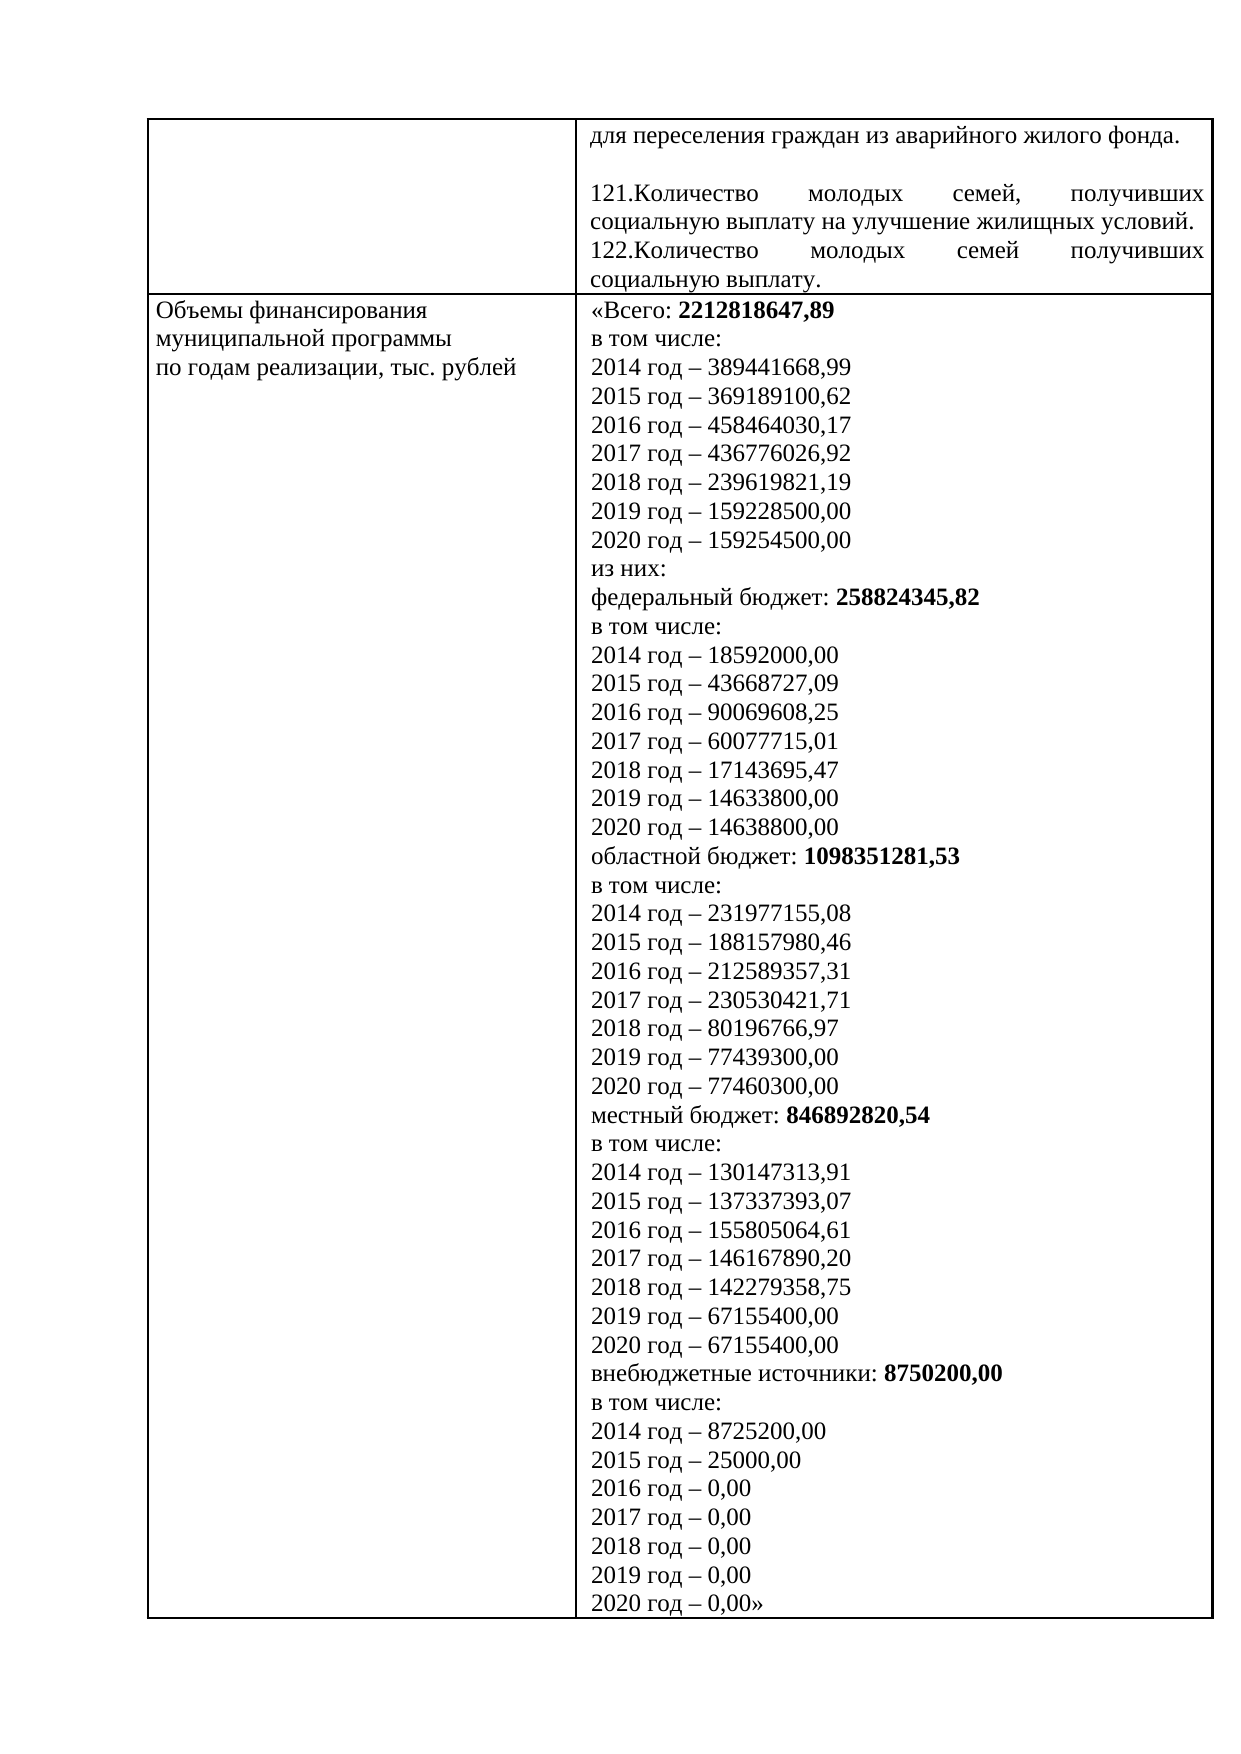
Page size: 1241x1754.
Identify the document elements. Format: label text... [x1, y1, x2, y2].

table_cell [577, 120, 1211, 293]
table_cell Объемы финансирования муниципальной программы по годам реализации, тыс. рублей [149, 295, 575, 1617]
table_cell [149, 120, 575, 293]
table_cell «Всего: 2212818647,89 в том числе: 2014 год – 389441668,99 2015 год – 369189100,62 2016 год – 458464030,17 2017 год – 436776026,92 2018 год – 239619821,19 2019 год – 159228500,00 2020 год – 159254500,00 из них: федеральный бюджет: 258824345,82 в том числе: 2014 год – 18592000,00 2015 год – 43668727,09 2016 год – 90069608,25 2017 год – 60077715,01 2018 год – 17143695,47 2019 год – 14633800,00 2020 год – 14638800,00 областной бюджет: 1098351281,53 в том числе: 2014 год – 231977155,08 2015 год – 188157980,46 2016 год – 212589357,31 2017 год – 230530421,71 2018 год – 80196766,97 2019 год – 77439300,00 2020 год – 77460300,00 местный бюджет: 846892820,54 в том числе: 2014 год – 130147313,91 2015 год – 137337393,07 2016 год – 155805064,61 2017 год – 146167890,20 2018 год – 142279358,75 2019 год – 67155400,00 2020 год – 67155400,00 внебюджетные источники: 8750200,00 в том числе: 2014 год – 8725200,00 2015 год – 25000,00 2016 год – 0,00 2017 год – 0,00 2018 год – 0,00 2019 год – 0,00 2020 год – 0,00» [577, 295, 1211, 1617]
